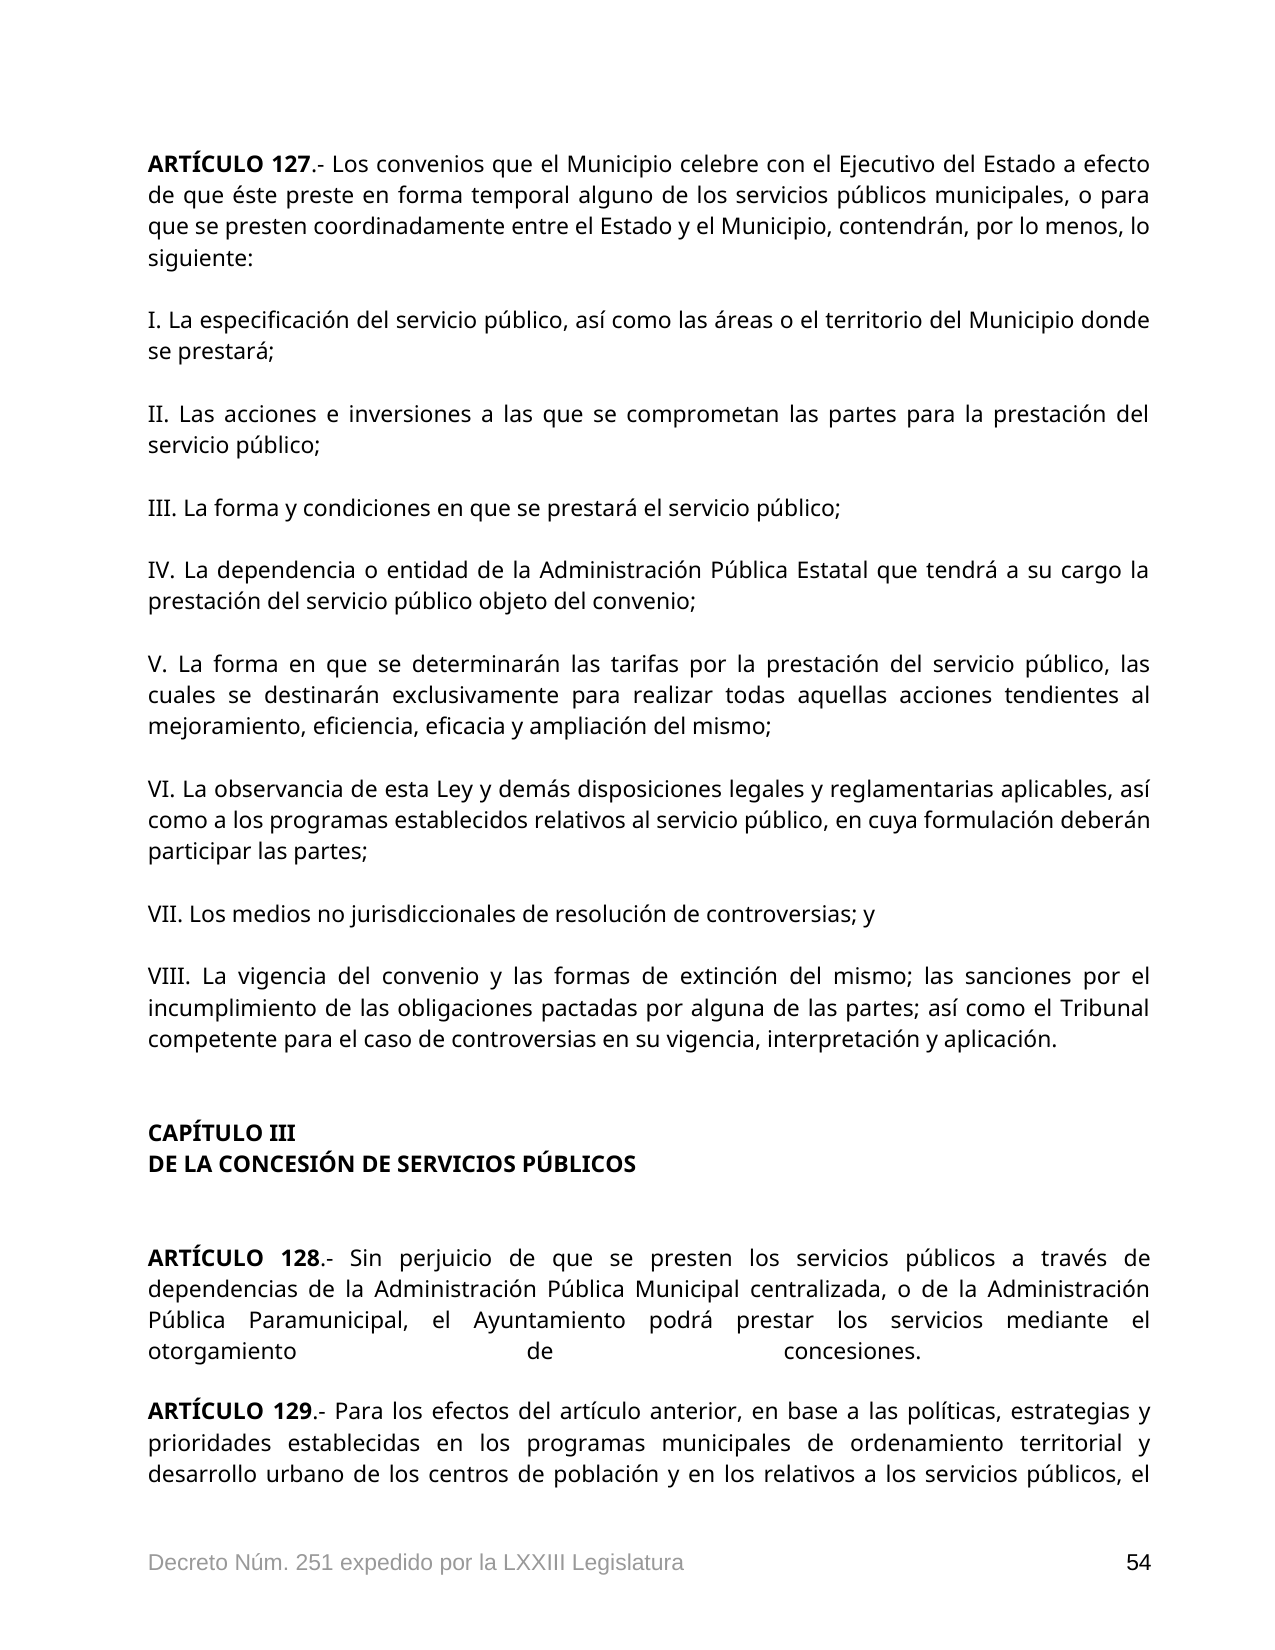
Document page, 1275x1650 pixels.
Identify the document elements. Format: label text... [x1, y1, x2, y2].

text II. Las acciones e inversiones a las que se comprometan las partes para la prestación del servicio público; [148, 398, 1152, 460]
list VII. Los medios no jurisdiccionales de resolución de controversias; y [148, 898, 1152, 929]
text VI. La observancia de esta Ley y demás disposiciones legales y reglamentarias aplicables, así como a los programas establecidos relativos al servicio público, en cuya formulación deberán participar las partes; [148, 773, 1152, 866]
text ARTÍCULO 128.- Sin perjuicio de que se presten los servicios públicos a través de dependencias de la Administración Pública Municipal centralizada, o de la Administración Pública Paramunicipal, el Ayuntamiento podrá prestar los servicios mediante el otorgamiento de concesiones. [148, 1241, 1152, 1395]
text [148, 1395, 1152, 1489]
text DE LA CONCESIÓN DE SERVICIOS PÚBLICOS [148, 1148, 1152, 1179]
text V. La forma en que se determinarán las tarifas por la prestación del servicio público, las cuales se destinarán exclusivamente para realizar todas aquellas acciones tendientes al mejoramiento, eficiencia, eficacia y ampliación del mismo; [148, 648, 1152, 741]
text ARTÍCULO 127.- Los convenios que el Municipio celebre con el Ejecutivo del Estado a efecto de que éste preste en forma temporal alguno de los servicios públicos municipales, o para que se presten coordinadamente entre el Estado y el Municipio, contendrán, por lo menos, lo siguiente: [148, 148, 1152, 273]
text VIII. La vigencia del convenio y las formas de extinción del mismo; las sanciones por el incumplimiento de las obligaciones pactadas por alguna de las partes; así como el Tribunal competente para el caso de controversias en su vigencia, interpretación y aplicación. [148, 960, 1152, 1054]
text IV. La dependencia o entidad de la Administración Pública Estatal que tendrá a su cargo la prestación del servicio público objeto del convenio; [148, 554, 1152, 616]
text I. La especificación del servicio público, así como las áreas o el territorio del Municipio donde se prestará; [148, 304, 1152, 366]
text CAPÍTULO III [148, 1116, 1152, 1148]
text III. La forma y condiciones en que se prestará el servicio público; [148, 491, 1152, 523]
